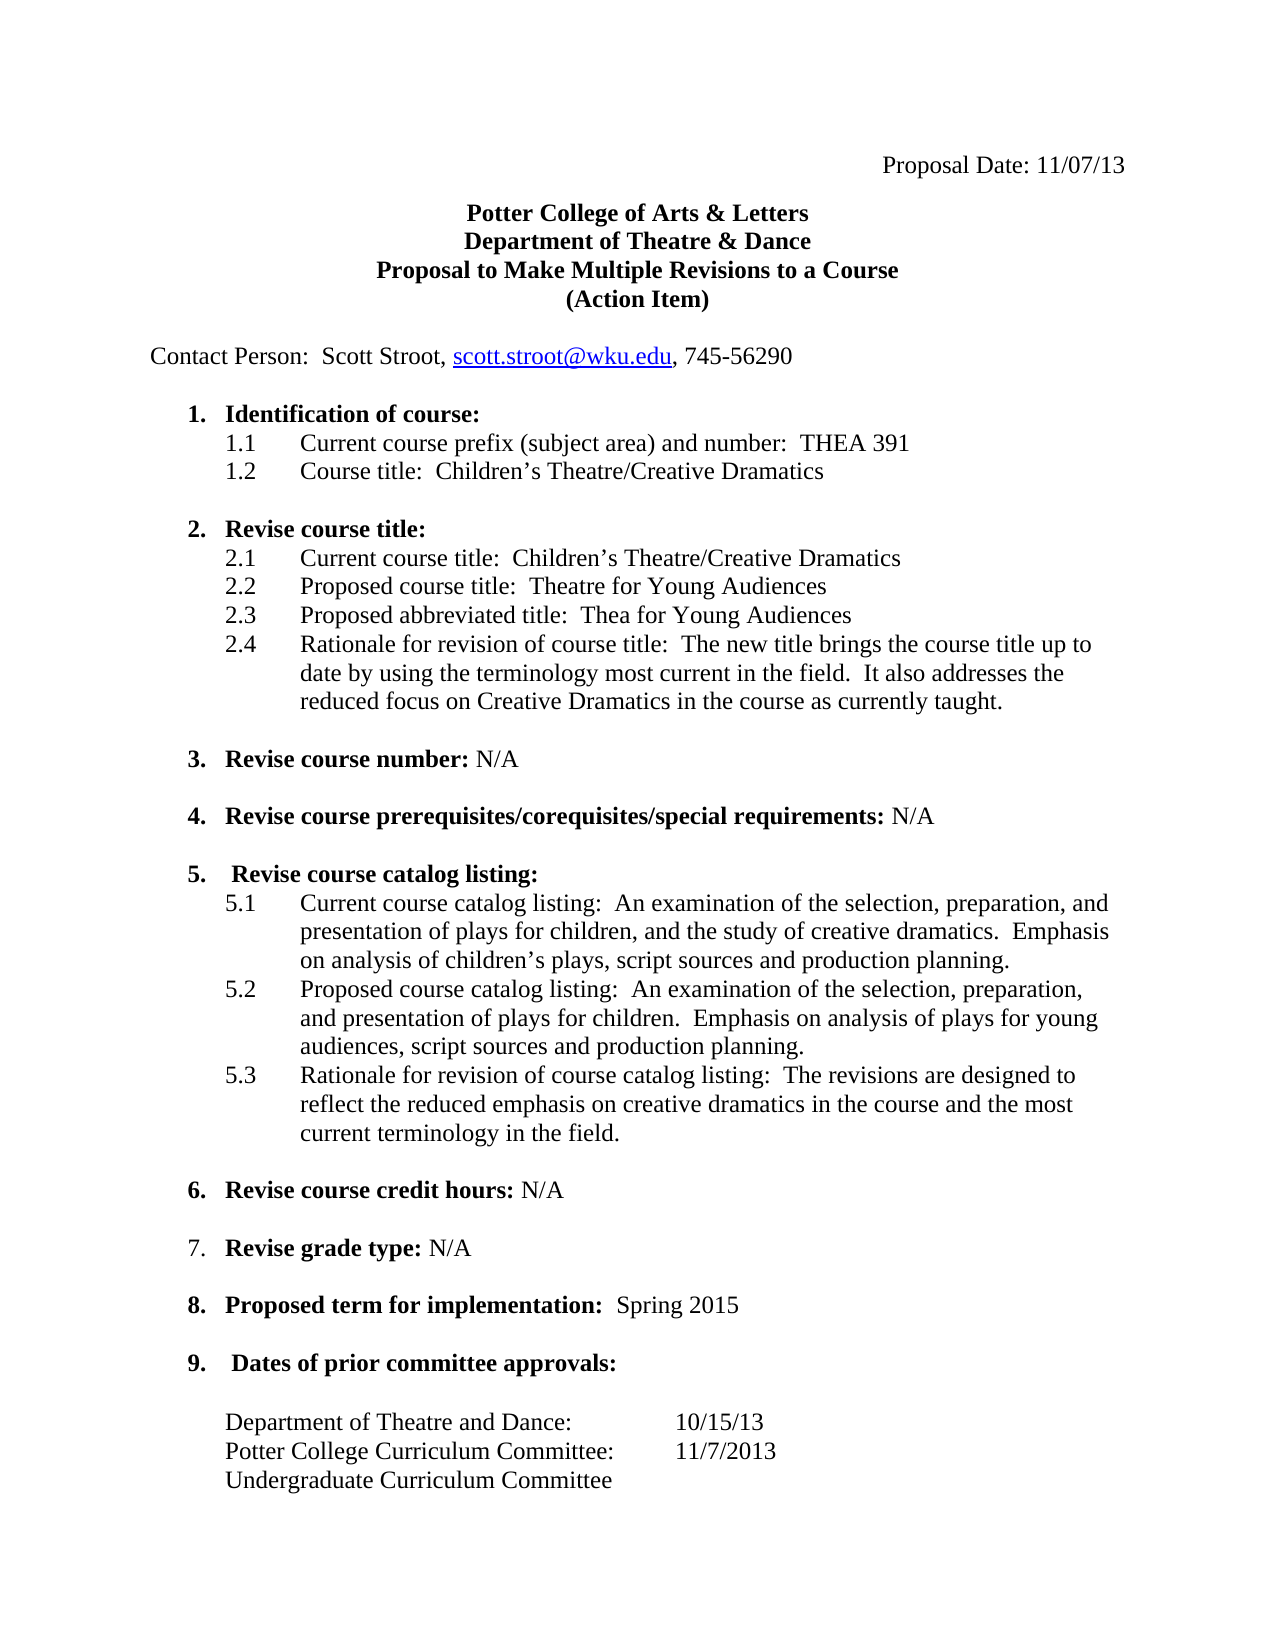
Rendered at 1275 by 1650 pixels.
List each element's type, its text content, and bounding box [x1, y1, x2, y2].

list Revise course credit hours: N/A [187, 1175, 1125, 1204]
list Course title: Children’s Theatre/Creative Dramatics [225, 456, 1125, 485]
list Dates of prior committee approvals: [187, 1348, 1125, 1376]
list Revise course number: N/A [187, 744, 1125, 773]
list Revise course title: [187, 514, 1125, 543]
text Potter College of Arts & Letters [150, 198, 1125, 226]
text Contact Person: Scott Stroot, scott.stroot@wku.edu, 745-56290 [150, 341, 1125, 370]
text Proposal Date: 11/07/13 [150, 150, 1125, 179]
text Potter College Curriculum Committee: 11/7/2013 [225, 1436, 1125, 1465]
list Revise course catalog listing: [187, 859, 1125, 888]
text Department of Theatre and Dance: 10/15/13 [225, 1407, 1125, 1436]
list Rationale for revision of course title: The new title brings the course title up to date by using the terminology most current in the field. It also addresses the reduced focus on Creative Dramatics in the course as currently taught. [225, 629, 1125, 715]
text (Action Item) [150, 284, 1125, 313]
list Current course catalog listing: An examination of the selection, preparation, and presentation of plays for children, and the study of creative dramatics. Emphasis on analysis of children’s plays, script sources and production planning. [225, 888, 1125, 974]
list Revise course prerequisites/corequisites/special requirements: N/A [187, 801, 1125, 830]
list Proposed course title: Theatre for Young Audiences [225, 571, 1125, 600]
list Current course prefix (subject area) and number: THEA 391 [225, 428, 1125, 456]
list Identification of course: [187, 399, 1125, 428]
text Department of Theatre & Dance [150, 226, 1125, 255]
list Proposed course catalog listing: An examination of the selection, preparation, and presentation of plays for children. Emphasis on analysis of plays for young audiences, script sources and production planning. [225, 974, 1125, 1060]
text Undergraduate Curriculum Committee [225, 1465, 1125, 1494]
list Current course title: Children’s Theatre/Creative Dramatics [225, 543, 1125, 571]
text Proposal to Make Multiple Revisions to a Course [150, 255, 1125, 284]
list Proposed abbreviated title: Thea for Young Audiences [225, 600, 1125, 629]
list Rationale for revision of course catalog listing: The revisions are designed to reflect the reduced emphasis on creative dramatics in the course and the most current terminology in the field. [225, 1060, 1125, 1146]
list Proposed term for implementation: Spring 2015 [187, 1290, 1125, 1319]
list Revise grade type: N/A [187, 1233, 1125, 1261]
